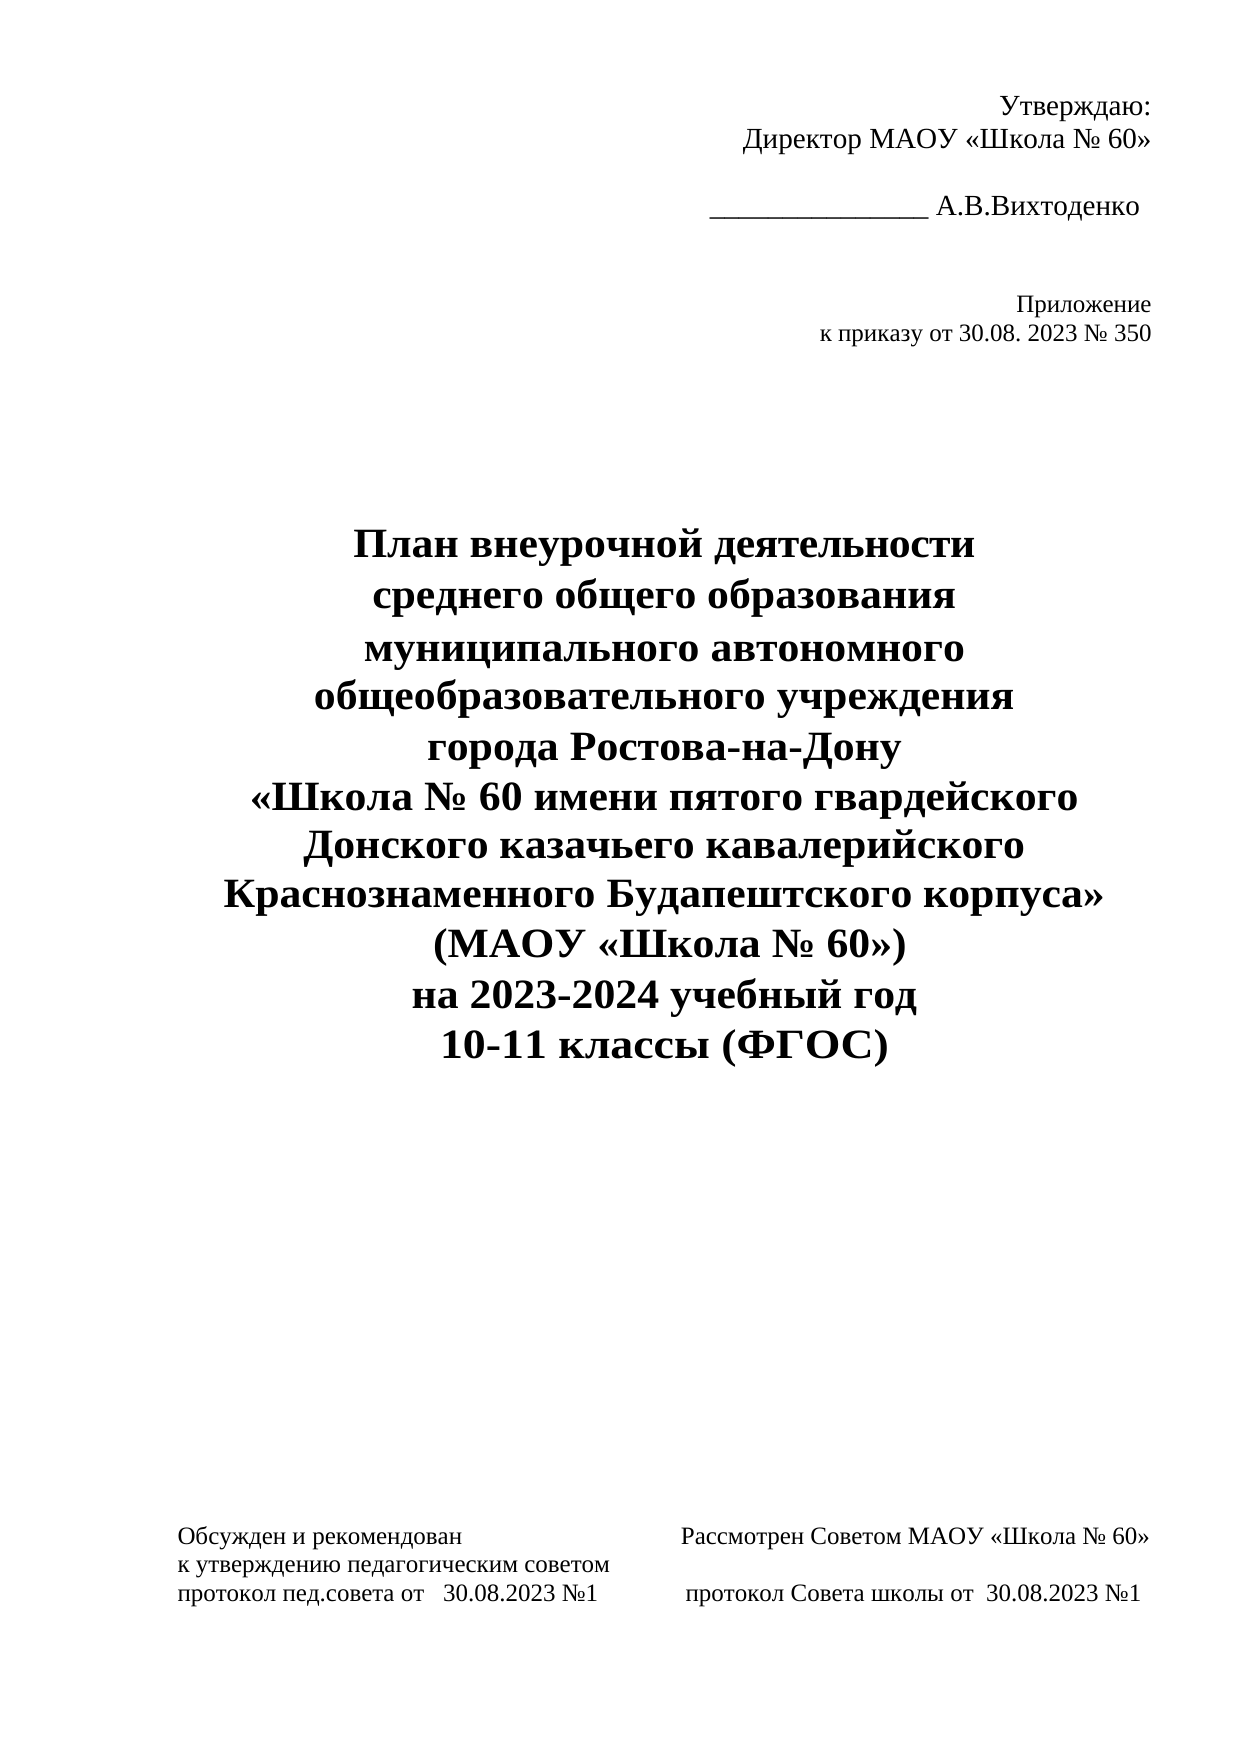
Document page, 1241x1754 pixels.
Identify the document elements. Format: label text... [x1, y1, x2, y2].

text «Школа № 60 имени пятого гвардейского Донского казачьего кавалерийского Краснознаменного Будапештского корпуса» [177, 772, 1151, 916]
text города Ростова-на-Дону [177, 721, 1151, 769]
text Директор МАОУ «Школа № 60» [177, 121, 1151, 155]
text протокол пед.совета от 30.08.2023 №1 протокол Совета школы от 30.08.2023 №1 [177, 1578, 1151, 1607]
text на 2023-2024 учебный год [177, 969, 1151, 1017]
text План внеурочной деятельности [177, 518, 1151, 566]
text муниципального автономного общеобразовательного учреждения [177, 622, 1151, 718]
text Обсужден и рекомендован Рассмотрен Советом МАОУ «Школа № 60» [177, 1521, 1151, 1549]
text (МАОУ «Школа № 60») [177, 919, 1151, 967]
text к утверждению педагогическим советом [177, 1549, 1151, 1578]
text Утверждаю: [177, 88, 1151, 121]
text среднего общего образования [177, 569, 1151, 617]
text Приложение [177, 289, 1151, 318]
text 10-11 классы (ФГОС) [177, 1019, 1151, 1067]
text к приказу от 30.08. 2023 № 350 [177, 318, 1151, 347]
text _______________ А.В.Вихтоденко [177, 188, 1151, 222]
